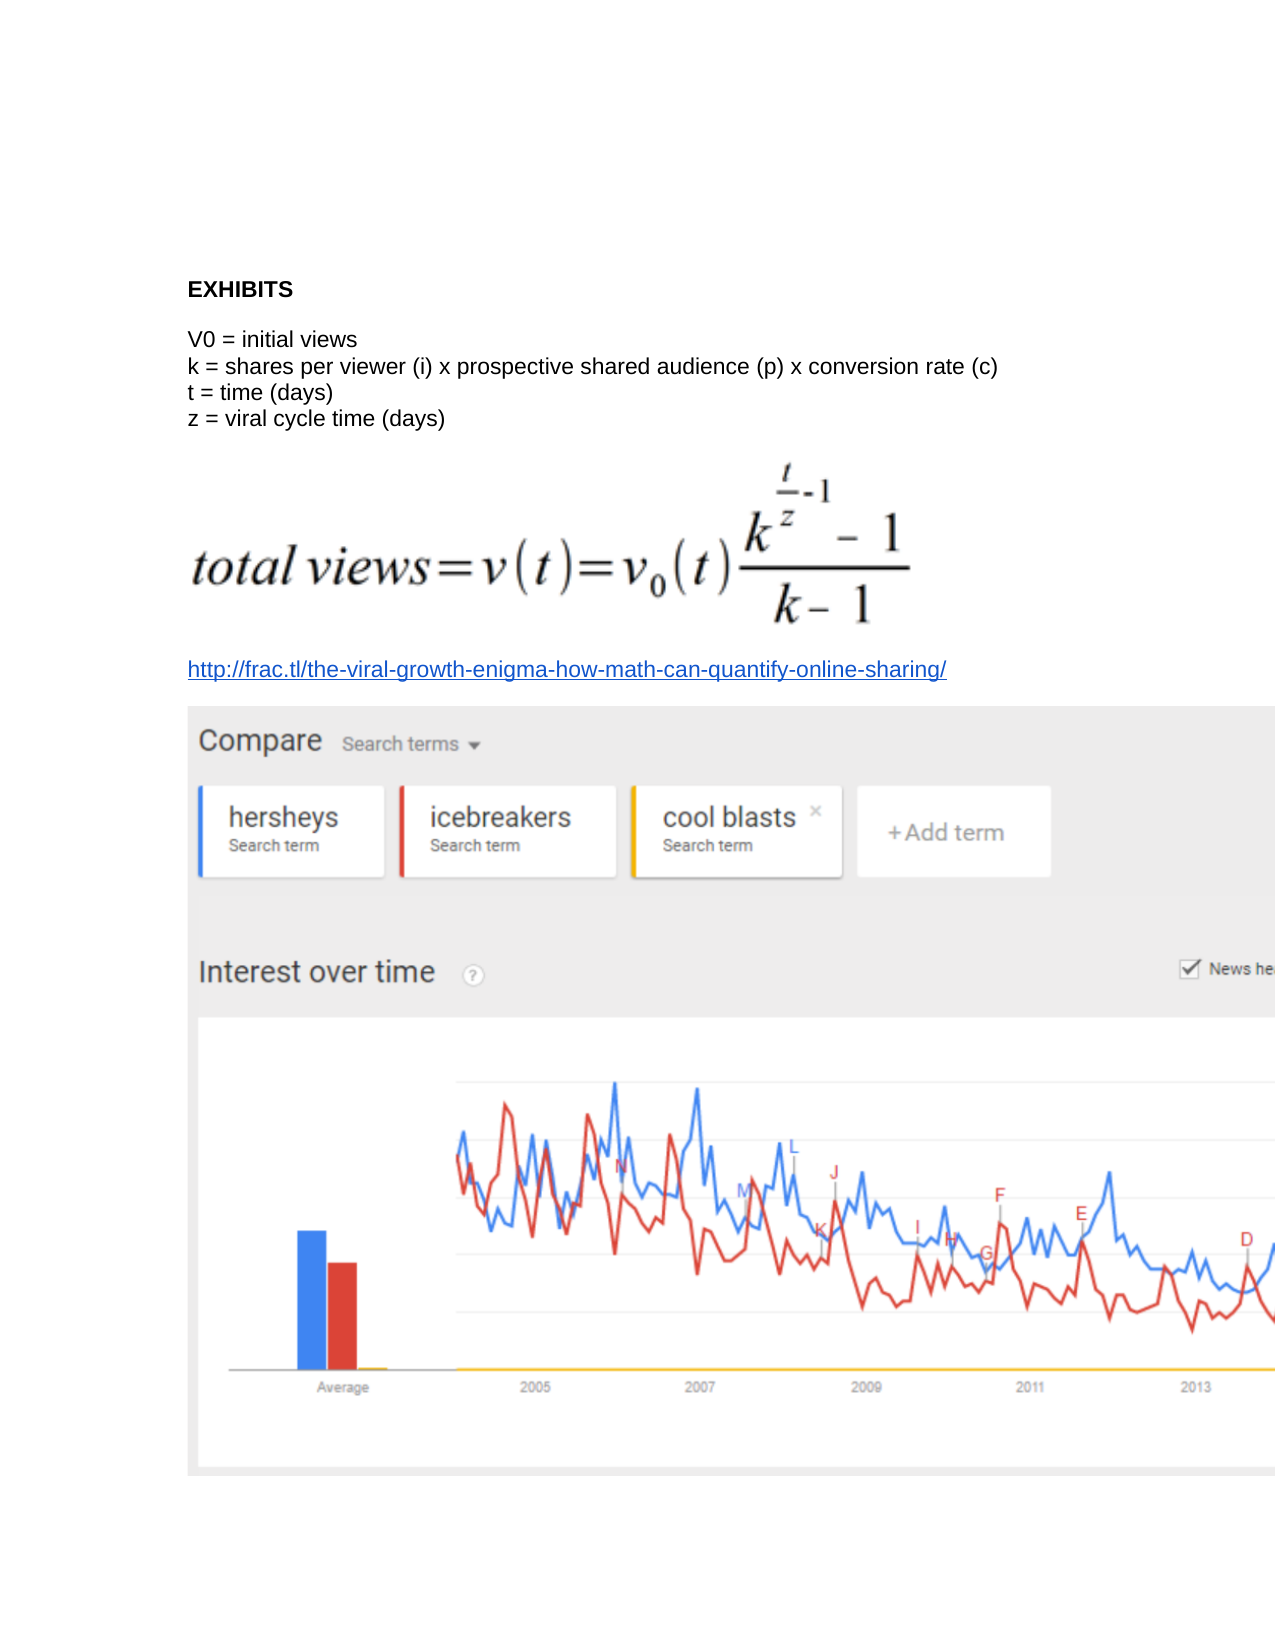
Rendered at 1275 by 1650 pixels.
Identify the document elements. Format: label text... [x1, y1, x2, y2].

text EXHIBITS [187, 276, 1087, 302]
text k = shares per viewer (i) x prospective shared audience (p) x conversion rate (c) [187, 353, 1087, 379]
text z = viral cycle time (days) [187, 405, 1087, 432]
text V0 = initial views [187, 326, 1087, 353]
picture [187, 706, 1275, 1476]
picture [187, 455, 919, 633]
text t = time (days) [187, 379, 1087, 405]
text http://frac.tl/the-viral-growth-enigma-how-math-can-quantify-online-sharing/ [187, 656, 1087, 683]
